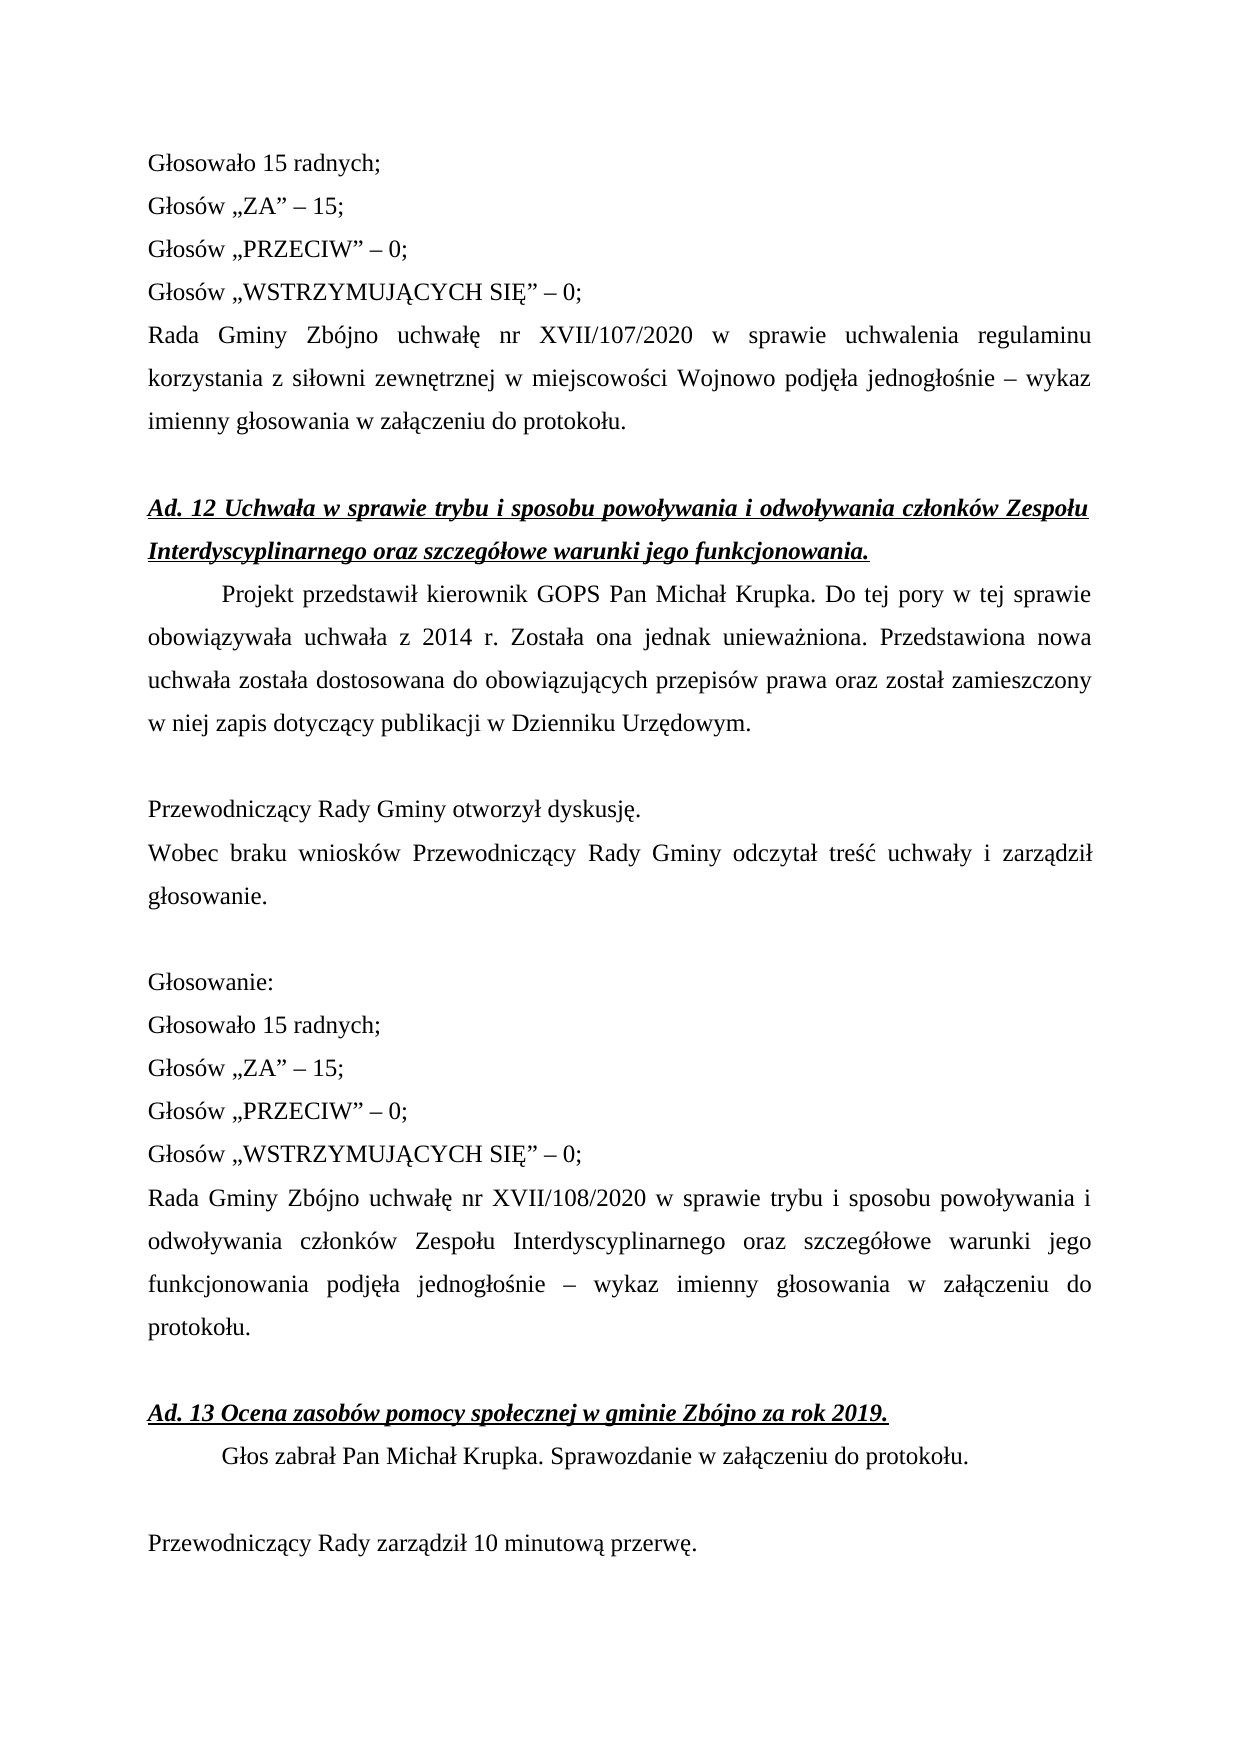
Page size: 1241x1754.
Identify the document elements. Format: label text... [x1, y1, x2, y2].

text Przewodniczący Rady Gminy otworzył dyskusję. [148, 794, 1093, 823]
text Głosów „WSTRZYMUJĄCYCH SIĘ” – 0; [148, 1139, 1093, 1168]
text Głosów „PRZECIW” – 0; [148, 234, 1093, 263]
text Głosów „WSTRZYMUJĄCYCH SIĘ” – 0; [148, 277, 1093, 306]
text Głosowanie: [148, 967, 1093, 996]
text Głosowało 15 radnych; [148, 148, 1093, 176]
text Głosów „PRZECIW” – 0; [148, 1096, 1093, 1125]
text Przewodniczący Rady zarządził 10 minutową przerwę. [148, 1528, 1093, 1556]
text Głos zabrał Pan Michał Krupka. Sprawozdanie w załączeniu do protokołu. [148, 1441, 1093, 1470]
text Projekt przedstawił kierownik GOPS Pan Michał Krupka. Do tej pory w tej sprawie obowiązywała uchwała z 2014 r. Została ona jednak unieważniona. Przedstawiona nowa uchwała została dostosowana do obowiązujących przepisów prawa oraz został zamieszczony w niej zapis dotyczący publikacji w Dzienniku Urzędowym. [148, 579, 1093, 737]
text Głosowało 15 radnych; [148, 1010, 1093, 1039]
text Wobec braku wniosków Przewodniczący Rady Gminy odczytał treść uchwały i zarządził głosowanie. [148, 838, 1093, 909]
text Ad. 12 Uchwała w sprawie trybu i sposobu powoływania i odwoływania członków Zespołu Interdyscyplinarnego oraz szczegółowe warunki jego funkcjonowania. [148, 493, 1093, 564]
text Głosów „ZA” – 15; [148, 1053, 1093, 1082]
text Głosów „ZA” – 15; [148, 191, 1093, 219]
text Rada Gminy Zbójno uchwałę nr XVII/108/2020 w sprawie trybu i sposobu powoływania i odwoływania członków Zespołu Interdyscyplinarnego oraz szczegółowe warunki jego funkcjonowania podjęła jednogłośnie – wykaz imienny głosowania w załączeniu do protokołu. [148, 1183, 1093, 1341]
text Ad. 13 Ocena zasobów pomocy społecznej w gminie Zbójno za rok 2019. [148, 1398, 1093, 1427]
text Rada Gminy Zbójno uchwałę nr XVII/107/2020 w sprawie uchwalenia regulaminu korzystania z siłowni zewnętrznej w miejscowości Wojnowo podjęła jednogłośnie – wykaz imienny głosowania w załączeniu do protokołu. [148, 320, 1093, 435]
